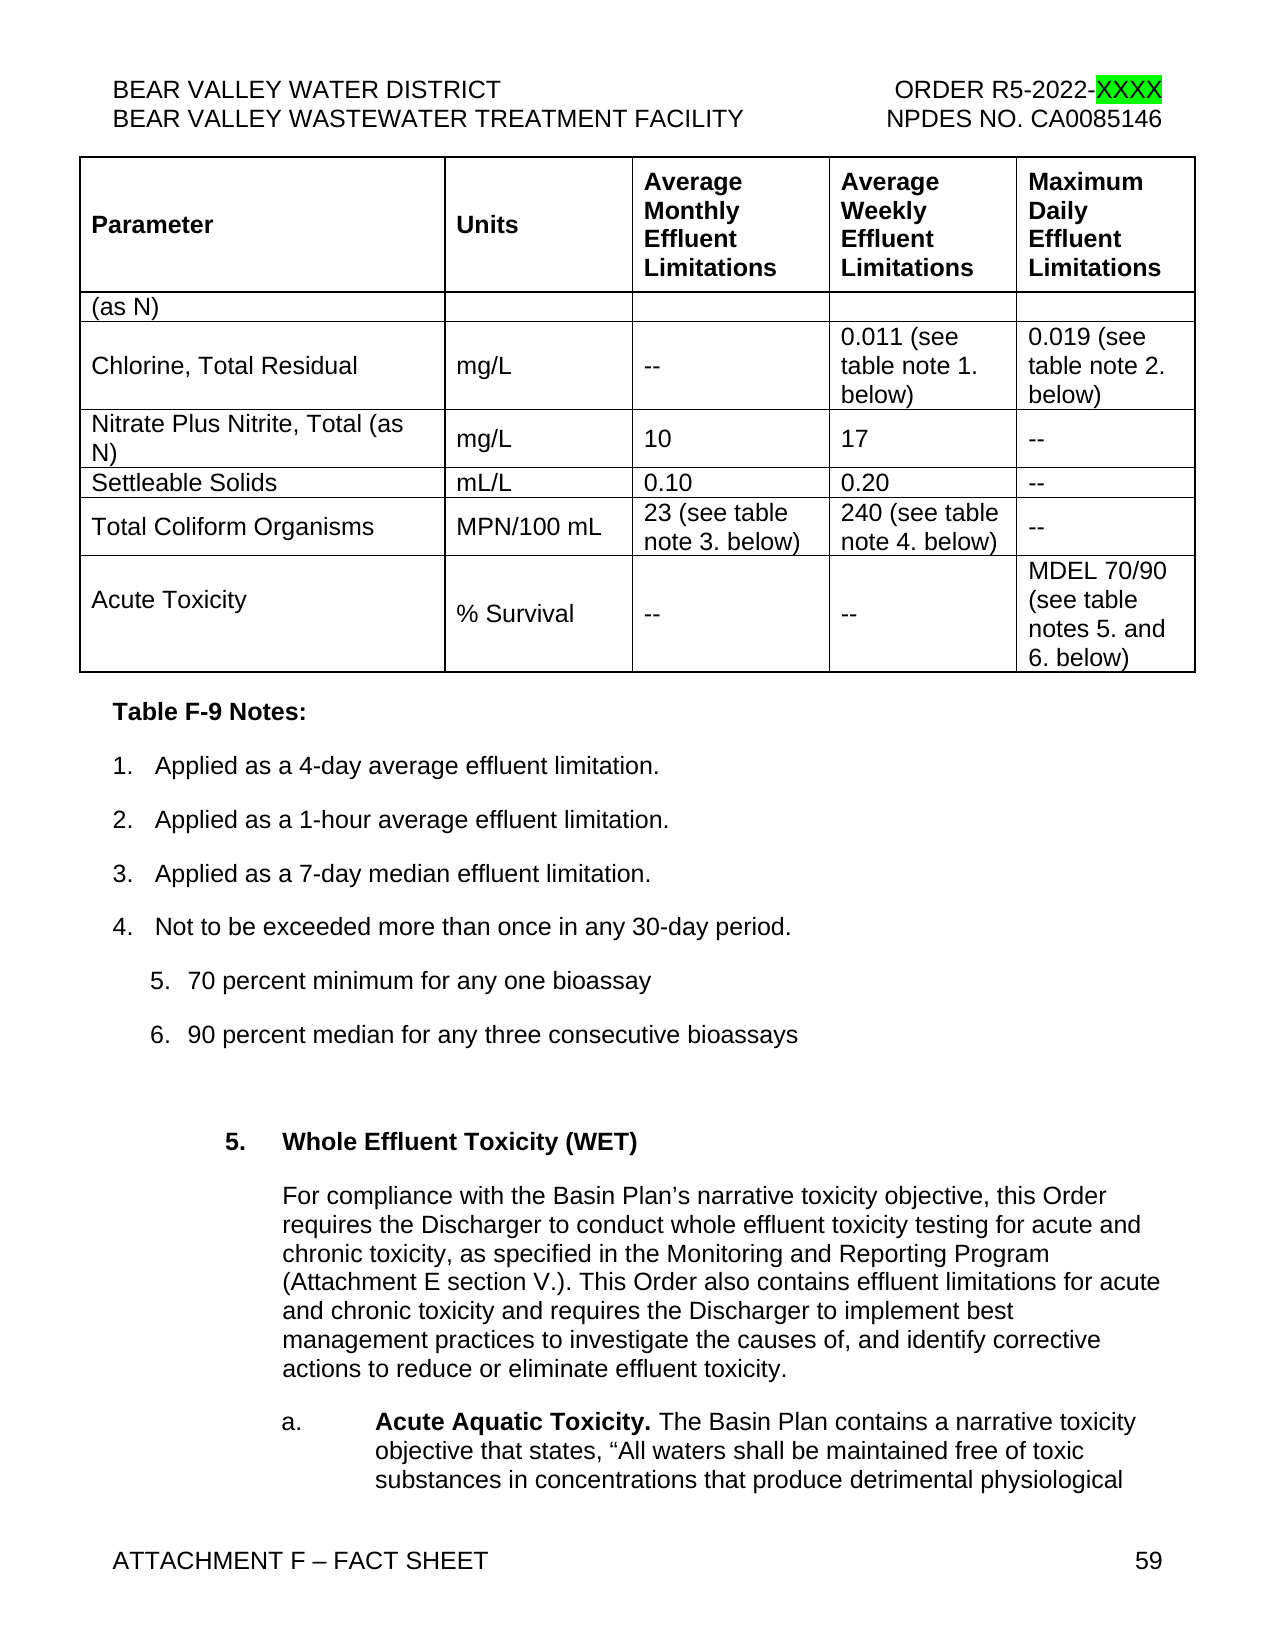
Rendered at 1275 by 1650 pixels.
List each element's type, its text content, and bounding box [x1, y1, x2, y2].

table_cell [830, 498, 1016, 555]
subtitle 5. Whole Effluent Toxicity (WET) [225, 1127, 1162, 1156]
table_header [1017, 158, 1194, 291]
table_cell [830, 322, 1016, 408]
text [281, 1407, 1162, 1494]
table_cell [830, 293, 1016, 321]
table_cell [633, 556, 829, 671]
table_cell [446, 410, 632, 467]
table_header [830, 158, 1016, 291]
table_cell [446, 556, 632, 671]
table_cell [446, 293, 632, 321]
text 2. Applied as a 1-hour average effluent limitation. [112, 805, 1162, 834]
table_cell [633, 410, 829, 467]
text 1. Applied as a 4-day average effluent limitation. [112, 751, 1162, 780]
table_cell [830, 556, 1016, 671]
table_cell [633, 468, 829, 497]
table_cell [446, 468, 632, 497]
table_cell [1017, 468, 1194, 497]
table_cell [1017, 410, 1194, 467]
text Table F-9 Notes: [112, 697, 1162, 726]
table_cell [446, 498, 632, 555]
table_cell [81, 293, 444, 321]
text 3. Applied as a 7-day median effluent limitation. [112, 859, 1162, 887]
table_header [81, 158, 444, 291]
text 4. Not to be exceeded more than once in any 30-day period. [112, 912, 1162, 941]
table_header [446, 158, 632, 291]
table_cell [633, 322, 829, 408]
text For compliance with the Basin Plan’s narrative toxicity objective, this Order requires the Discharger to conduct whole effluent toxicity testing for acute and chronic toxicity, as specified in the Monitoring and Reporting Program (Attachment E section V.). This Order also contains effluent limitations for acute and chronic toxicity and requires the Discharger to implement best management practices to investigate the causes of, and identify corrective actions to reduce or eliminate effluent toxicity. [282, 1181, 1162, 1382]
text 6. 90 percent median for any three consecutive bioassays [150, 1020, 1162, 1049]
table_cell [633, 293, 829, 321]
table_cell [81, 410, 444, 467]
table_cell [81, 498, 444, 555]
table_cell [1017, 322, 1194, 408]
text 5. 70 percent minimum for any one bioassay [150, 966, 1162, 995]
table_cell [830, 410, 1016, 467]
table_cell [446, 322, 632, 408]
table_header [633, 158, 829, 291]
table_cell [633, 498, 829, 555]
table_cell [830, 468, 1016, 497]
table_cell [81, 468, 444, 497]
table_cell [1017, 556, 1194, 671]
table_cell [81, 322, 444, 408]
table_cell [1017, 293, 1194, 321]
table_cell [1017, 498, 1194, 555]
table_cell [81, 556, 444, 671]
